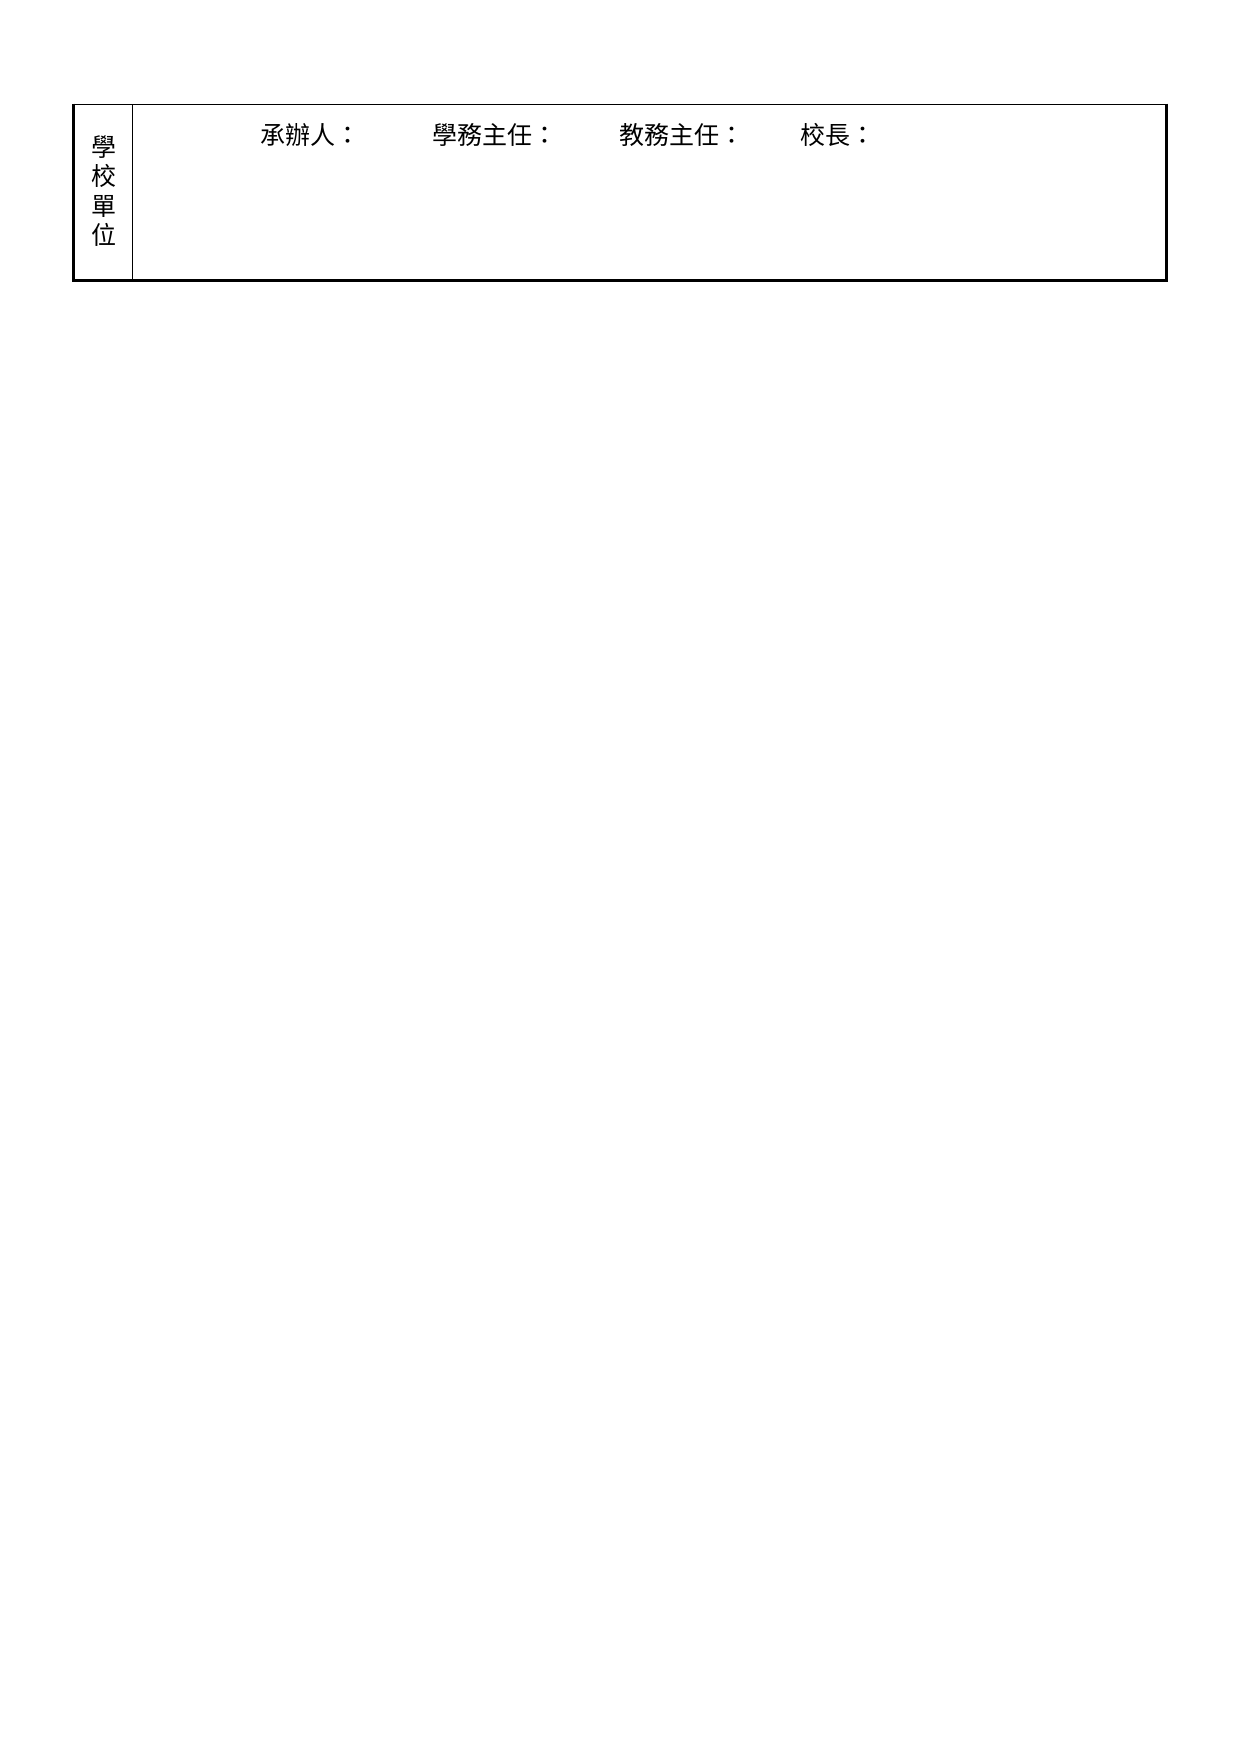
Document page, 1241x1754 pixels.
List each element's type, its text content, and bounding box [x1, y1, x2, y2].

table_cell 承辦人： 學務主任： 教務主任： 校長： [133, 105, 1165, 279]
table_cell 學校單位 [75, 105, 132, 279]
